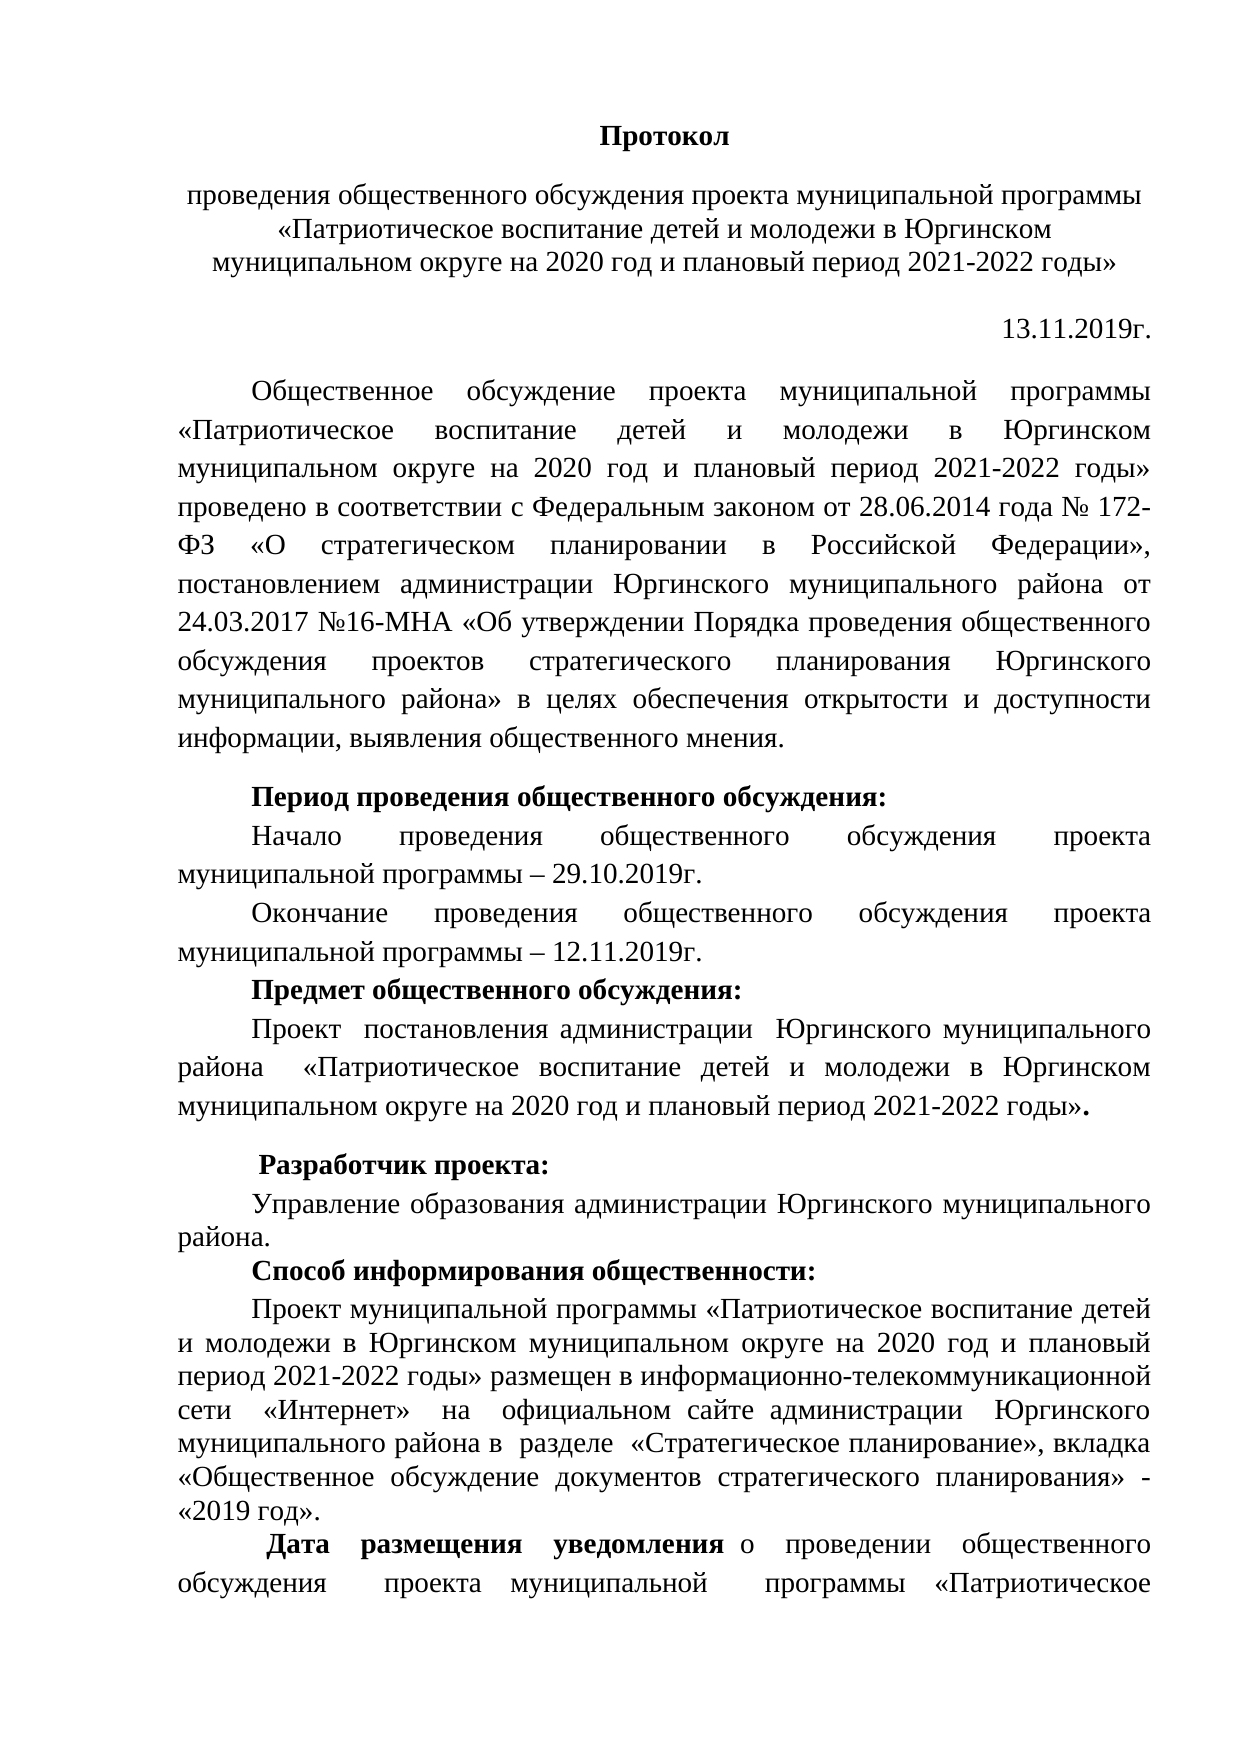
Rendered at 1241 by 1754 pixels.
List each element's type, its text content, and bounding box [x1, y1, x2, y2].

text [177, 1526, 1152, 1598]
text Способ информирования общественности: [177, 1253, 1152, 1286]
text Период проведения общественного обсуждения: [177, 779, 1152, 813]
text Предмет общественного обсуждения: [177, 972, 1152, 1006]
text Проект муниципальной программы «Патриотическое воспитание детей и молодежи в Юргинском муниципальном округе на 2020 год и плановый период 2021-2022 годы» размещен в информационно-телекоммуникационной сети «Интернет» на официальном сайте администрации Юргинского муниципального района в разделе «Стратегическое планирование», вкладка «Общественное обсуждение документов стратегического планирования» - «2019 год». [177, 1291, 1152, 1526]
text Общественное обсуждение проекта муниципальной программы «Патриотическое воспитание детей и молодежи в Юргинском муниципальном округе на 2020 год и плановый период 2021-2022 годы» проведено в соответствии с Федеральным законом от 28.06.2014 года № 172-ФЗ «О стратегическом планировании в Российской Федерации», постановлением администрации Юргинского муниципального района от 24.03.2017 №16-МНА «Об утверждении Порядка проведения общественного обсуждения проектов стратегического планирования Юргинского муниципального района» в целях обеспечения открытости и доступности информации, выявления общественного мнения. [177, 373, 1152, 754]
text Проект постановления администрации Юргинского муниципального района «Патриотическое воспитание детей и молодежи в Юргинском муниципальном округе на 2020 год и плановый период 2021-2022 годы». [177, 1011, 1152, 1121]
text 13.11.2019г. [177, 312, 1152, 345]
text проведения общественного обсуждения проекта муниципальной программы «Патриотическое воспитание детей и молодежи в Юргинском муниципальном округе на 2020 год и плановый период 2021-2022 годы» [177, 177, 1152, 278]
text Протокол [177, 118, 1152, 152]
text Начало проведения общественного обсуждения проекта муниципальной программы – 29.10.2019г. [177, 818, 1152, 890]
text Окончание проведения общественного обсуждения проекта муниципальной программы – 12.11.2019г. [177, 895, 1152, 967]
text Разработчик проекта: [177, 1147, 1152, 1181]
text Управление образования администрации Юргинского муниципального района. [177, 1186, 1152, 1253]
